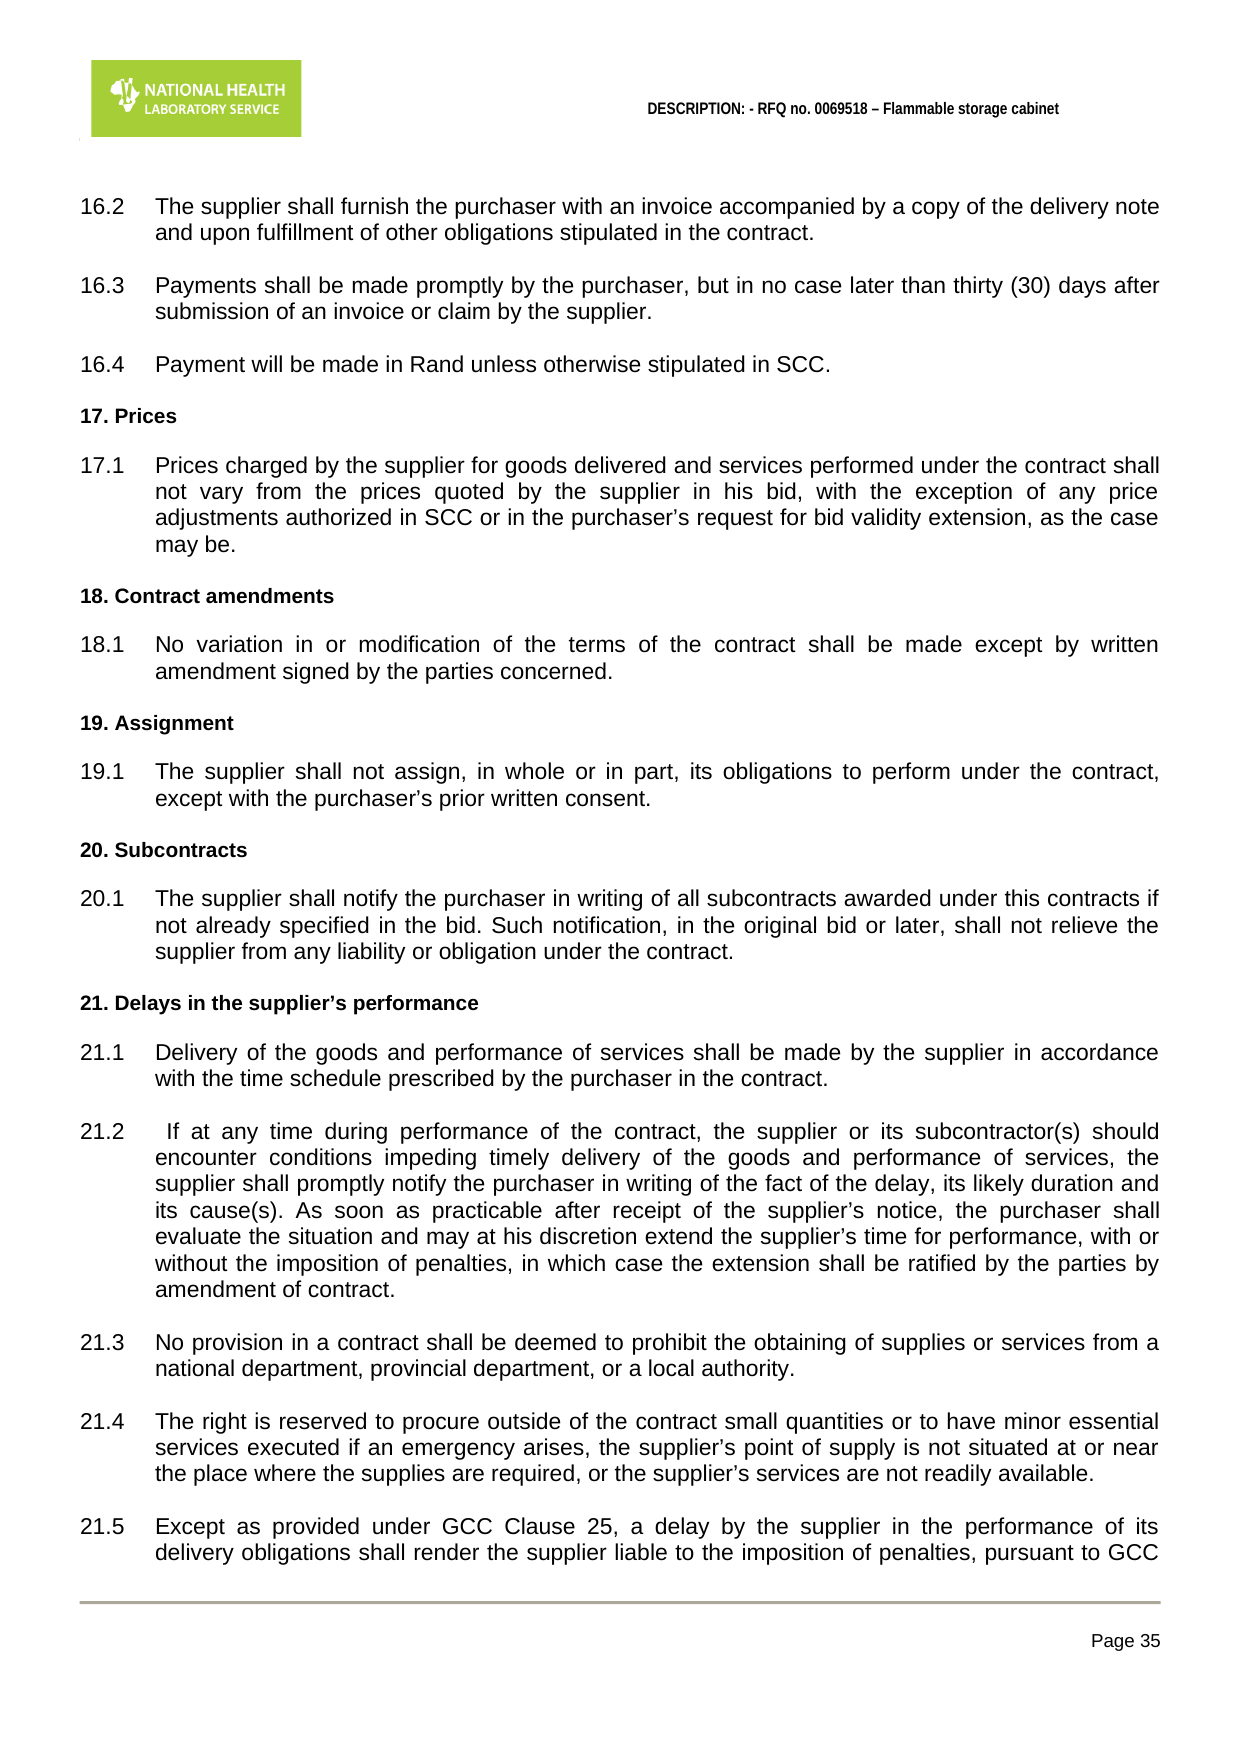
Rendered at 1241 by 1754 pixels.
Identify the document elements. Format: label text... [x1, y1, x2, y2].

text 21.1 Delivery of the goods and performance of services shall be made by the supplier in accordance with the time schedule prescribed by the purchaser in the contract. [80, 1039, 1161, 1091]
text 16.3 Payments shall be made promptly by the purchaser, but in no case later than thirty (30) days after submission of an invoice or claim by the supplier. [80, 272, 1161, 325]
text 21.2 If at any time during performance of the contract, the supplier or its subcontractor(s) should encounter conditions impeding timely delivery of the goods and performance of services, the supplier shall promptly notify the purchaser in writing of the fact of the delay, its likely duration and its cause(s). As soon as practicable after receipt of the supplier’s notice, the purchaser shall evaluate the situation and may at his discretion extend the supplier’s time for performance, with or without the imposition of penalties, in which case the extension shall be ratified by the parties by amendment of contract. [80, 1118, 1161, 1302]
text 16.4 Payment will be made in Rand unless otherwise stipulated in SCC. [80, 351, 1161, 377]
picture [91, 60, 302, 137]
text 17. Prices [80, 404, 1161, 428]
text 18. Contract amendments [80, 583, 1161, 607]
text 21.3 No provision in a contract shall be deemed to prohibit the obtaining of supplies or services from a national department, provincial department, or a local authority. [80, 1328, 1161, 1381]
text 21.4 The right is reserved to procure outside of the contract small quantities or to have minor essential services executed if an emergency arises, the supplier’s point of supply is not situated at or near the place where the supplies are required, or the supplier’s services are not readily available. [80, 1408, 1161, 1487]
text 18.1 No variation in or modification of the terms of the contract shall be made except by written amendment signed by the parties concerned. [80, 631, 1161, 684]
text 21. Delays in the supplier’s performance [80, 991, 1161, 1015]
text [80, 1513, 1161, 1566]
text 19.1 The supplier shall not assign, in whole or in part, its obligations to perform under the contract, except with the purchaser’s prior written consent. [80, 758, 1161, 811]
text 17.1 Prices charged by the supplier for goods delivered and services performed under the contract shall not vary from the prices quoted by the supplier in his bid, with the exception of any price adjustments authorized in SCC or in the purchaser’s request for bid validity extension, as the case may be. [80, 452, 1161, 557]
text 20.1 The supplier shall notify the purchaser in writing of all subcontracts awarded under this contracts if not already specified in the bid. Such notification, in the original bid or later, shall not relieve the supplier from any liability or obligation under the contract. [80, 885, 1161, 964]
text 19. Assignment [80, 710, 1161, 734]
text 20. Subcontracts [80, 837, 1161, 861]
text 16.2 The supplier shall furnish the purchaser with an invoice accompanied by a copy of the delivery note and upon fulfillment of other obligations stipulated in the contract. [80, 193, 1161, 246]
